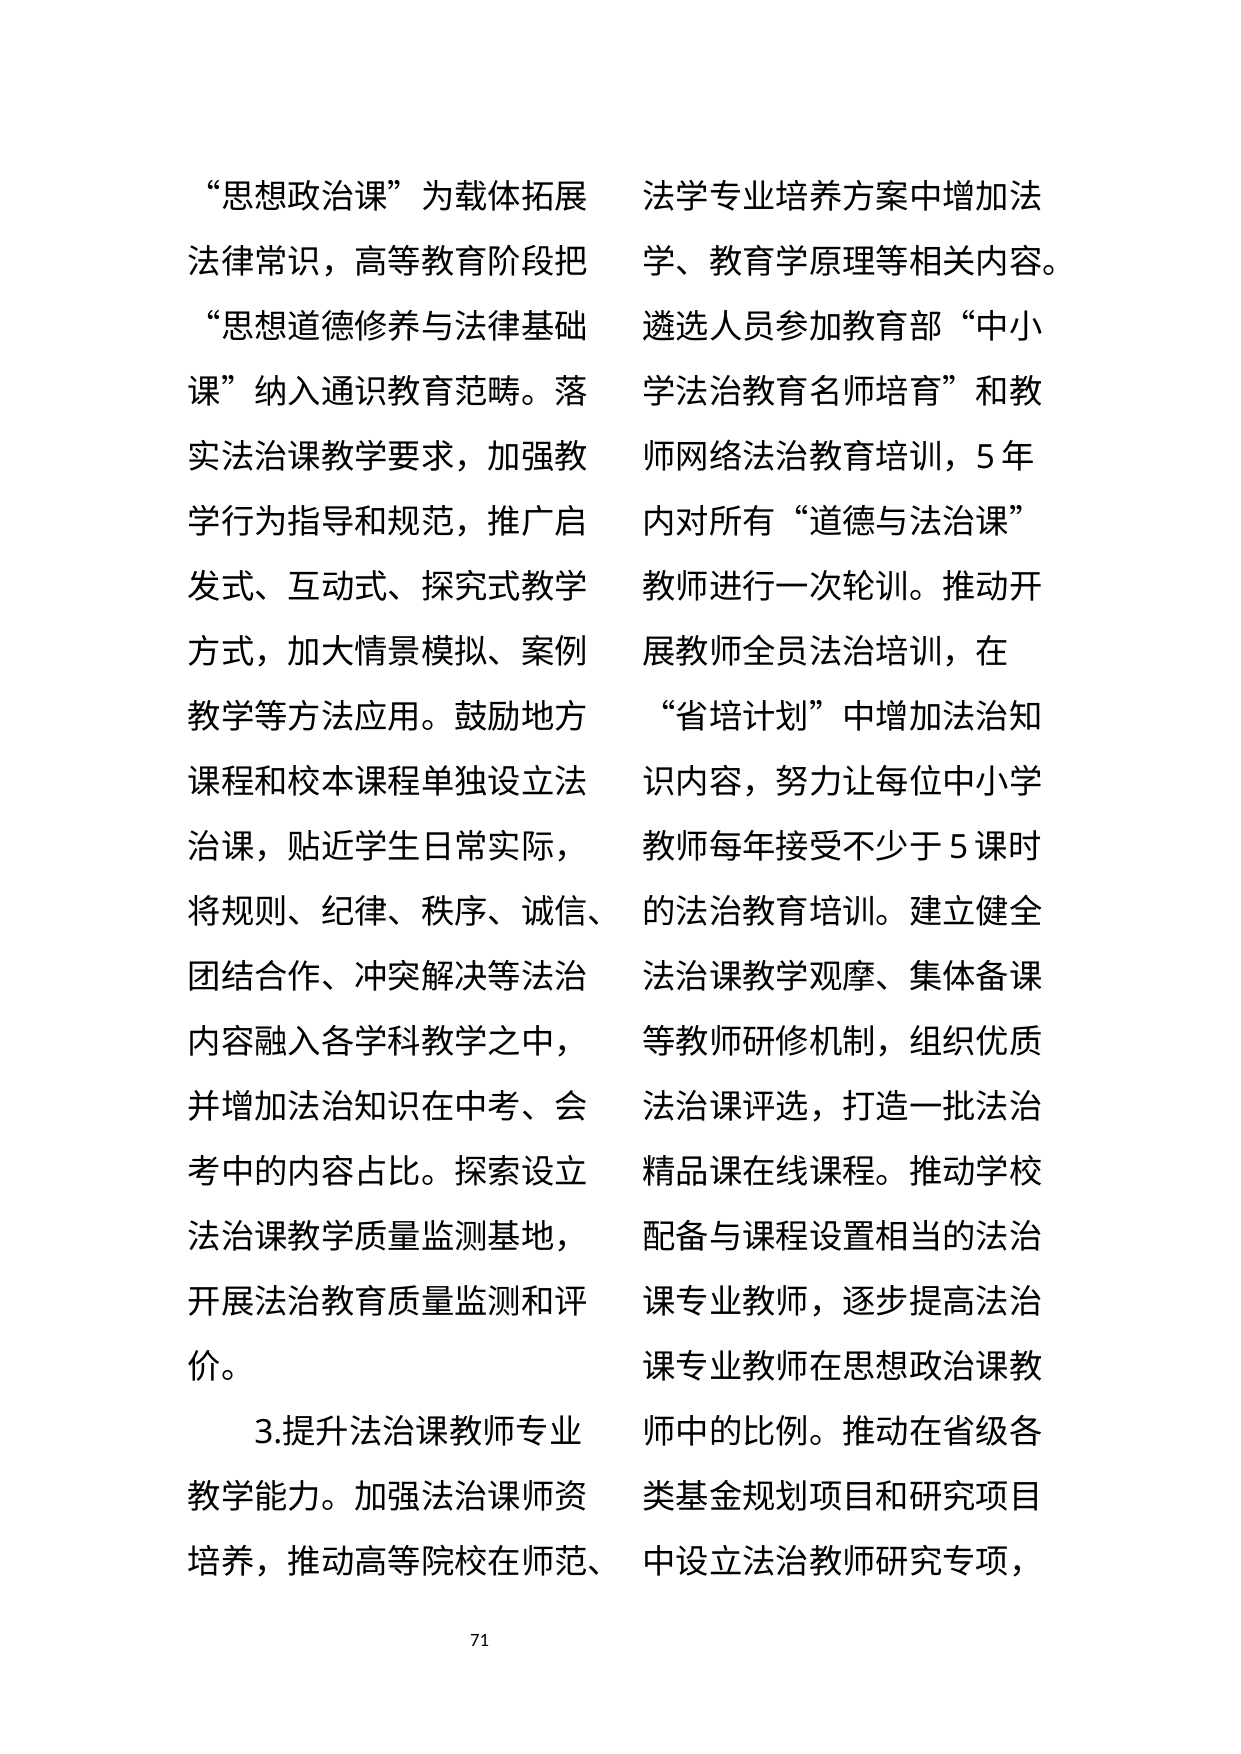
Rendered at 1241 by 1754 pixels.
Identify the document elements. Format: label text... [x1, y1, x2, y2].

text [187, 1397, 598, 1592]
